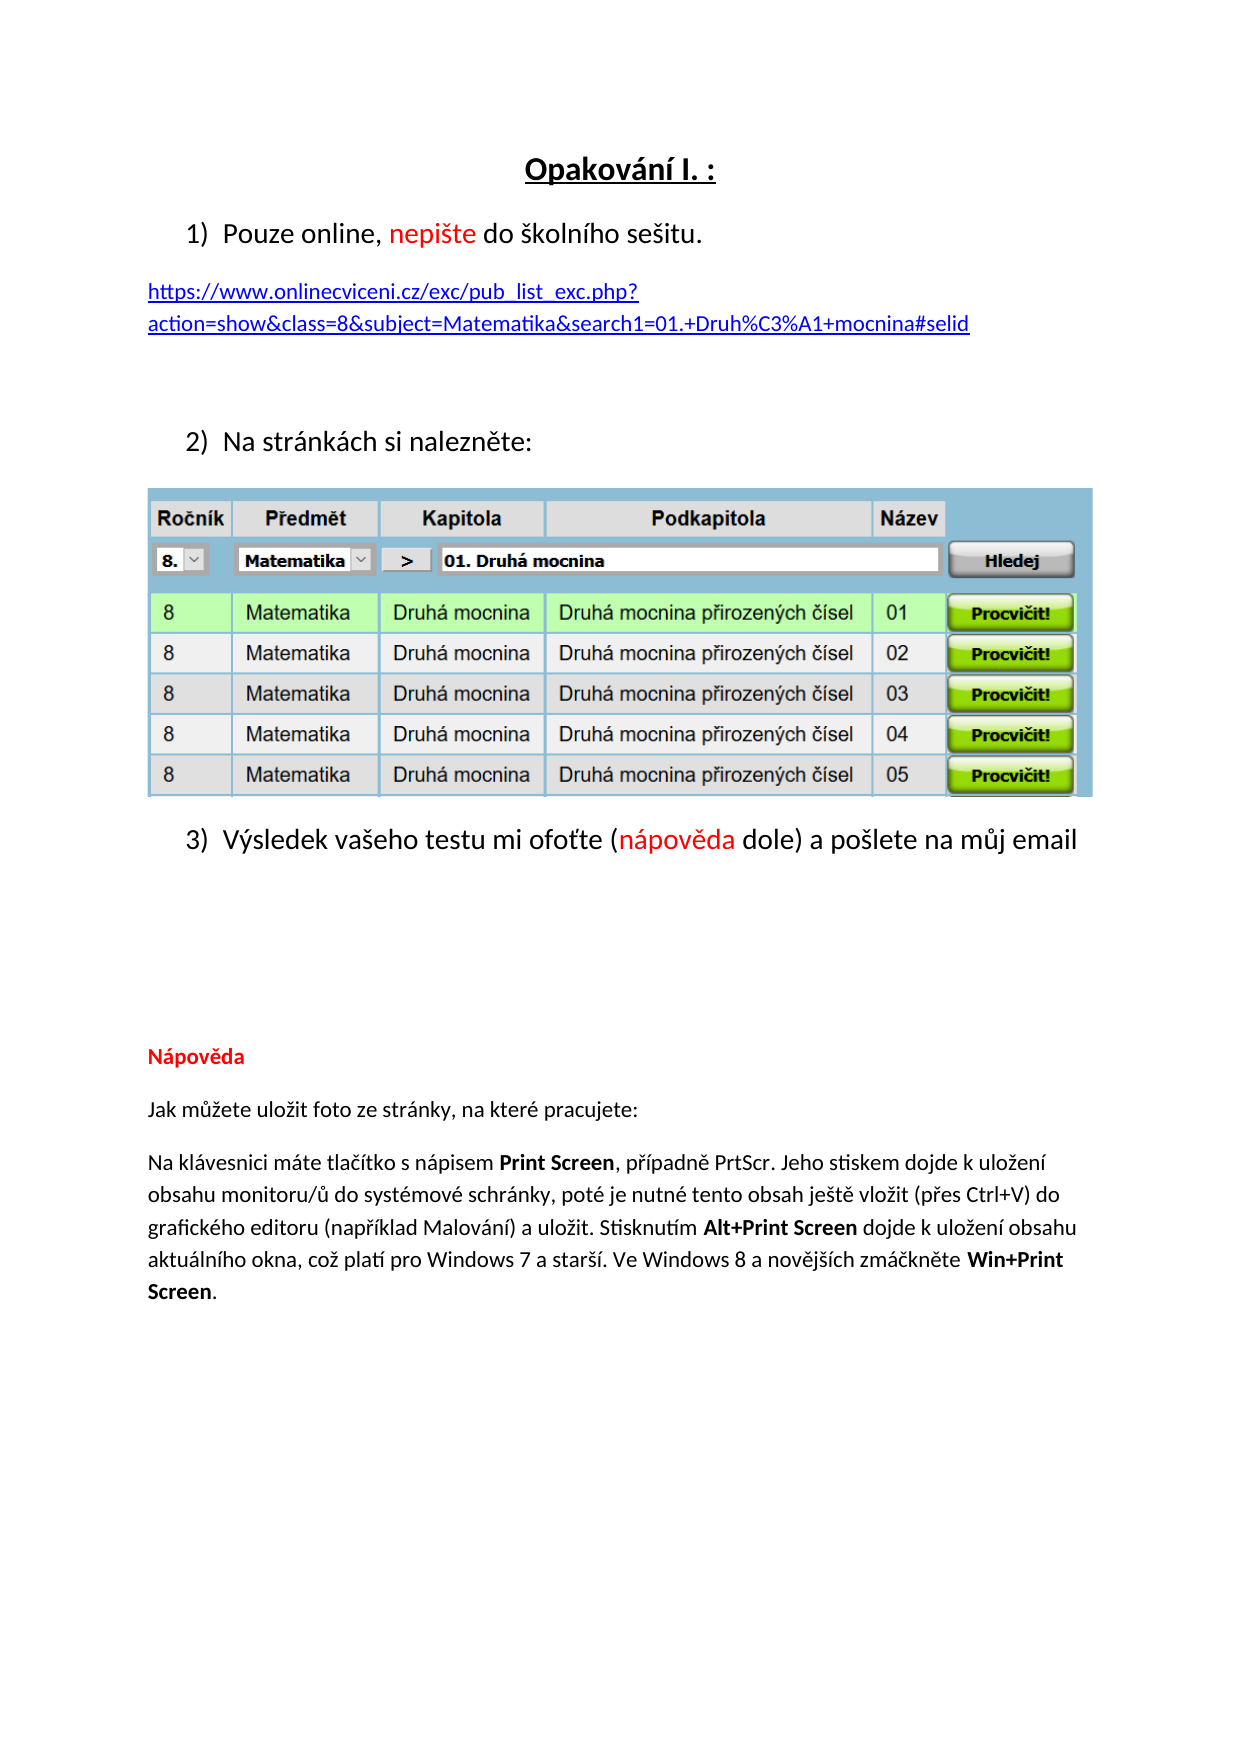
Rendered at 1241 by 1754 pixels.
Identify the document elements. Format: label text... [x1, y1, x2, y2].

text Nápověda [148, 1042, 1093, 1070]
text Opakování I. : [148, 148, 1093, 188]
text https://www.onlinecviceni.cz/exc/pub_list_exc.php?action=show&class=8&subject=Matematika&search1=01.+Druh%C3%A1+mocnina#selid [148, 277, 1093, 337]
text Jak můžete uložit foto ze stránky, na které pracujete: [148, 1095, 1093, 1123]
text Na klávesnici máte tlačítko s nápisem Print Screen, případně PrtScr. Jeho stiskem dojde k uložení obsahu monitoru/ů do systémové schránky, poté je nutné tento obsah ještě vložit (přes Ctrl+V) do grafického editoru (například Malování) a uložit. Stisknutím Alt+Print Screen dojde k uložení obsahu aktuálního okna, což platí pro Windows 7 a starší. Ve Windows 8 a novějších zmáčkněte Win+Print Screen. [148, 1148, 1093, 1305]
list Na stránkách si nalezněte: [185, 423, 1093, 459]
list Výsledek vašeho testu mi ofoťte (nápověda dole) a pošlete na můj email [185, 821, 1093, 857]
list Pouze online, nepište do školního sešitu. [185, 215, 1093, 251]
picture [147, 488, 1093, 797]
